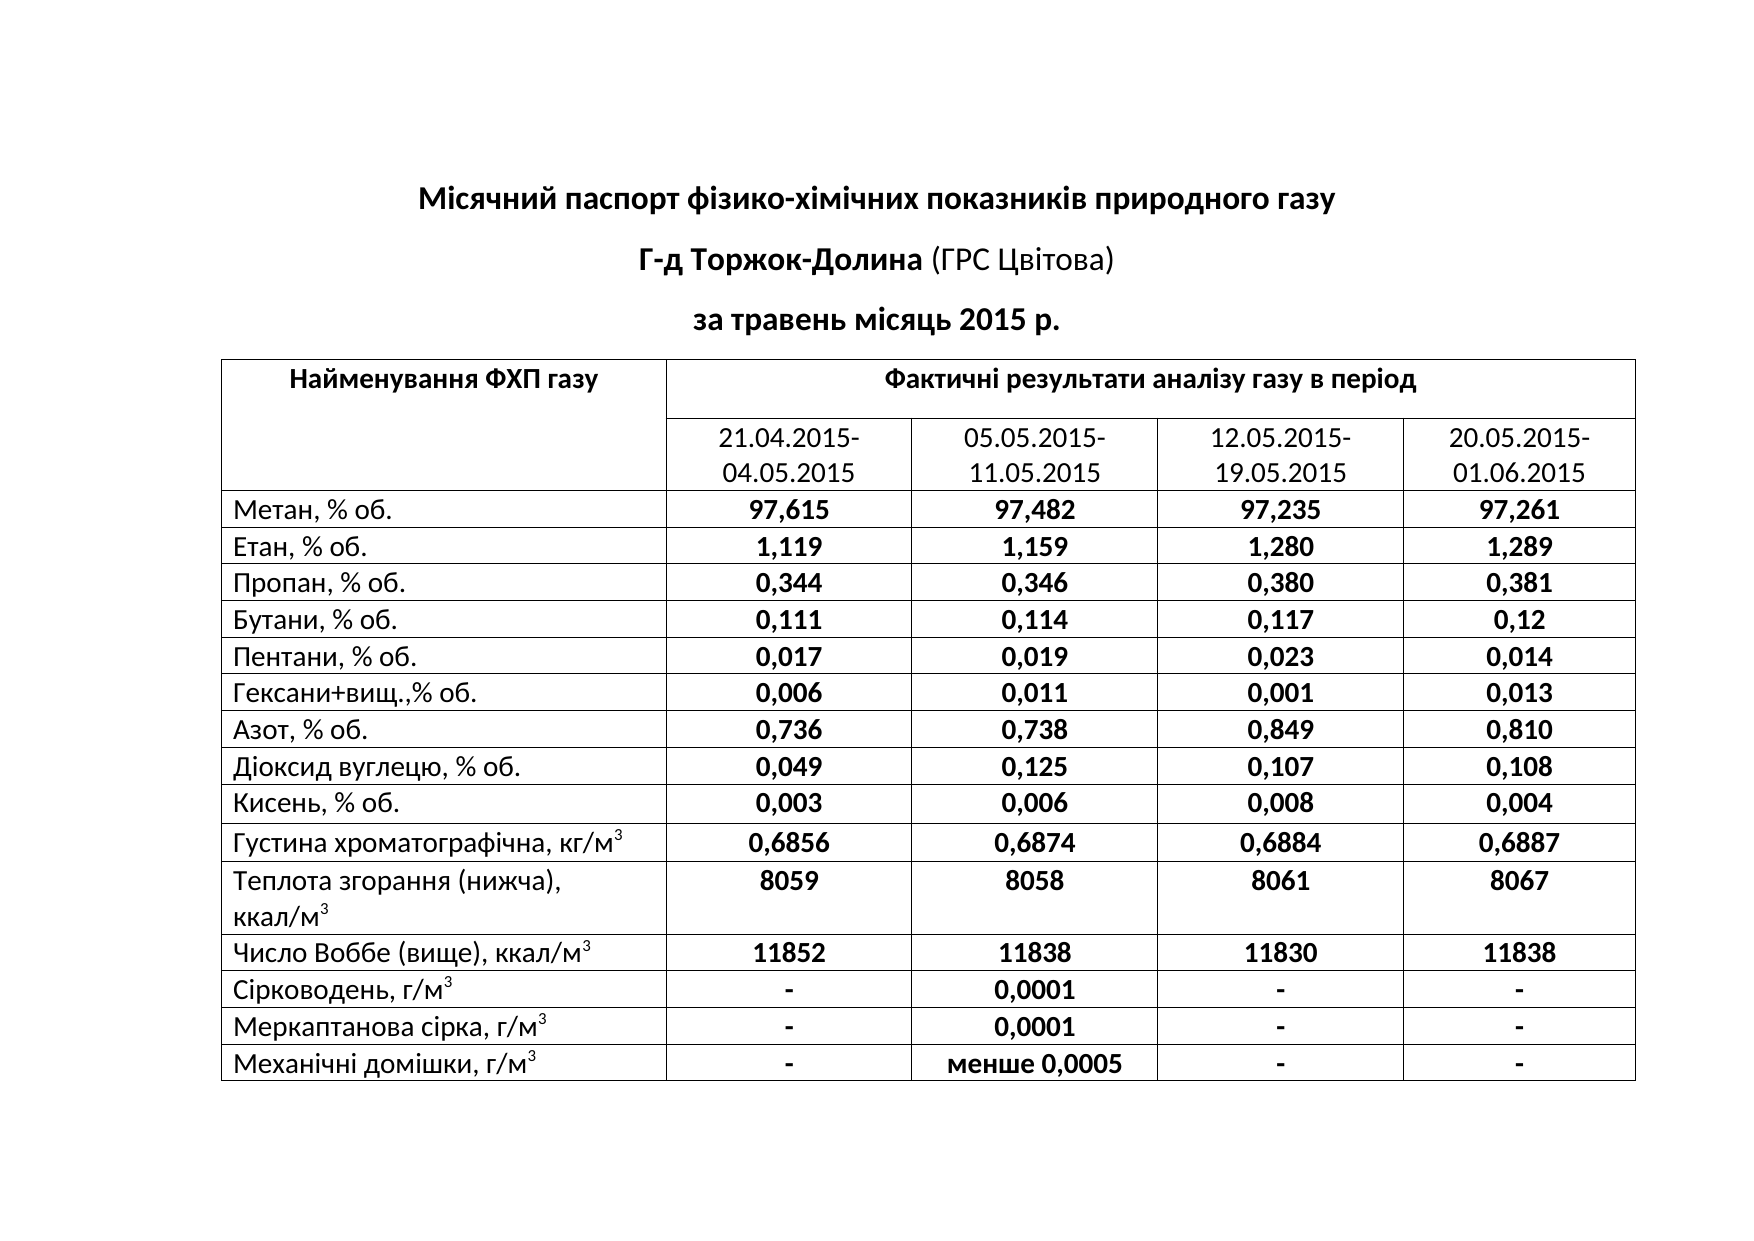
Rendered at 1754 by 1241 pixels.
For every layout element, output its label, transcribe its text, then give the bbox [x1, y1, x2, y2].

table_cell 0,023 [1158, 638, 1403, 673]
table_cell 0,008 [1158, 785, 1403, 823]
table_cell 0,114 [912, 601, 1157, 637]
table_cell Діоксид вуглецю, % об. [222, 748, 666, 783]
table_cell 0,117 [1158, 601, 1403, 637]
table_cell 0,344 [667, 564, 911, 600]
table_cell Кисень, % об. [222, 785, 666, 823]
table_cell Гексани+вищ.,% об. [222, 674, 666, 710]
table_cell 0,849 [1158, 711, 1403, 747]
table_cell 0,6884 [1158, 824, 1403, 861]
table_cell 0,001 [1158, 674, 1403, 710]
table_cell 0,111 [667, 601, 911, 637]
table_cell 0,6887 [1404, 824, 1635, 861]
table_cell 11838 [1404, 935, 1635, 970]
table_cell - [1404, 971, 1635, 1007]
table_cell 97,615 [667, 491, 911, 527]
table_cell 0,0001 [912, 971, 1157, 1007]
table_cell 0,003 [667, 785, 911, 823]
table_cell - [1158, 1008, 1403, 1044]
table_cell 05.05.2015-11.05.2015 [912, 419, 1157, 490]
table_cell Механічні домішки, г/м3 [222, 1045, 666, 1080]
table_cell 0,346 [912, 564, 1157, 600]
table_cell 0,019 [912, 638, 1157, 673]
table_cell 0,6874 [912, 824, 1157, 861]
table_cell 0,12 [1404, 601, 1635, 637]
table_cell 0,738 [912, 711, 1157, 747]
table_cell - [667, 1045, 911, 1080]
table_cell 0,017 [667, 638, 911, 673]
table_cell Меркаптанова сірка, г/м3 [222, 1008, 666, 1044]
table_cell 0,011 [912, 674, 1157, 710]
table_cell 8058 [912, 862, 1157, 933]
table_cell Пропан, % об. [222, 564, 666, 600]
table_cell 0,107 [1158, 748, 1403, 783]
table_cell 12.05.2015-19.05.2015 [1158, 419, 1403, 490]
table_cell Бутани, % об. [222, 601, 666, 637]
table_cell 11830 [1158, 935, 1403, 970]
table_cell - [1158, 1045, 1403, 1080]
table_cell 8061 [1158, 862, 1403, 933]
text Г-д Торжок-Долина (ГРС Цвітова) [118, 238, 1636, 278]
table_cell - [1404, 1008, 1635, 1044]
table_cell - [1158, 971, 1403, 1007]
table_cell 0,014 [1404, 638, 1635, 673]
table_cell 0,013 [1404, 674, 1635, 710]
table_cell 0,381 [1404, 564, 1635, 600]
table_cell менше 0,0005 [912, 1045, 1157, 1080]
table_cell 0,108 [1404, 748, 1635, 783]
table_cell Метан, % об. [222, 491, 666, 527]
table_cell 0,006 [667, 674, 911, 710]
table_cell 0,380 [1158, 564, 1403, 600]
table_cell - [667, 971, 911, 1007]
table_cell 20.05.2015-01.06.2015 [1404, 419, 1635, 490]
table_cell 0,004 [1404, 785, 1635, 823]
table_cell 11838 [912, 935, 1157, 970]
table_header Фактичні результати аналізу газу в період [667, 360, 1635, 418]
table_cell 97,482 [912, 491, 1157, 527]
table_cell 8059 [667, 862, 911, 933]
table_cell 97,261 [1404, 491, 1635, 527]
table_cell 1,119 [667, 528, 911, 563]
table_cell 0,125 [912, 748, 1157, 783]
table_cell 0,810 [1404, 711, 1635, 747]
table_cell 0,049 [667, 748, 911, 783]
table_cell - [667, 1008, 911, 1044]
table_cell Сірководень, г/м3 [222, 971, 666, 1007]
table_cell Азот, % об. [222, 711, 666, 747]
table_cell 1,159 [912, 528, 1157, 563]
table_header Найменування ФХП газу [222, 360, 666, 490]
table_cell 0,736 [667, 711, 911, 747]
table_cell 1,280 [1158, 528, 1403, 563]
table_cell 0,006 [912, 785, 1157, 823]
text Місячний паспорт фізико-хімічних показників природного газу [118, 177, 1636, 218]
table_cell 21.04.2015-04.05.2015 [667, 419, 911, 490]
table_cell 97,235 [1158, 491, 1403, 527]
table_cell 0,0001 [912, 1008, 1157, 1044]
table_cell 0,6856 [667, 824, 911, 861]
table_cell Теплота згорання (нижча), ккал/м3 [222, 862, 666, 933]
table_cell 1,289 [1404, 528, 1635, 563]
table_cell Густина хроматографічна, кг/м3 [222, 824, 666, 861]
table_cell 11852 [667, 935, 911, 970]
table_cell - [1404, 1045, 1635, 1080]
text за травень місяць 2015 р. [118, 298, 1636, 339]
table_cell Пентани, % об. [222, 638, 666, 673]
table_cell Число Воббе (вище), ккал/м3 [222, 935, 666, 970]
table_cell Етан, % об. [222, 528, 666, 563]
table_cell 8067 [1404, 862, 1635, 933]
